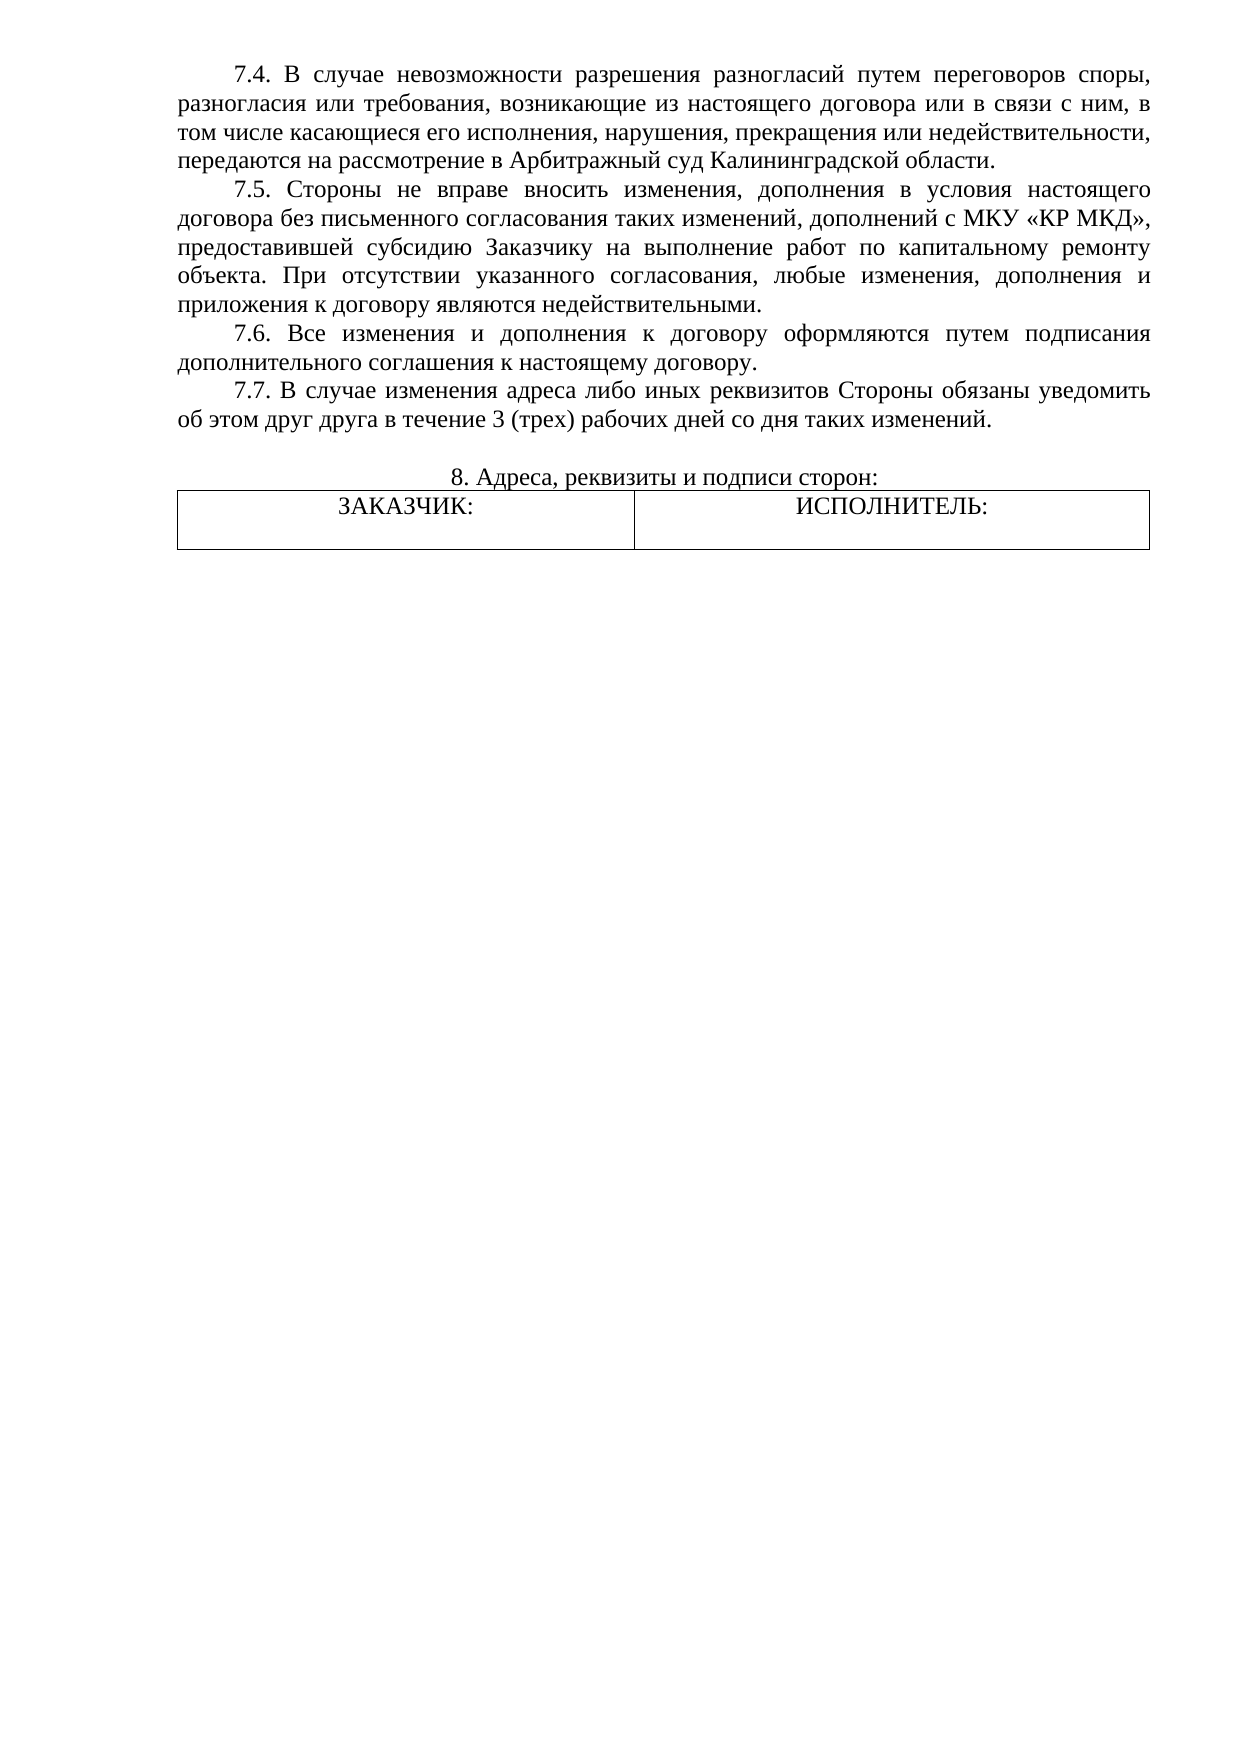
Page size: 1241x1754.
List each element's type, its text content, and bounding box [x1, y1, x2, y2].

text 7.4. В случае невозможности разрешения разногласий путем переговоров споры, разногласия или требования, возникающие из настоящего договора или в связи с ним, в том числе касающиеся его исполнения, нарушения, прекращения или недействительности, передаются на рассмотрение в Арбитражный суд Калининградской области. [177, 59, 1152, 174]
text 7.6. Все изменения и дополнения к договору оформляются путем подписания дополнительного соглашения к настоящему договору. [177, 318, 1152, 375]
table_header ЗАКАЗЧИК: [178, 491, 634, 549]
text 8. Адреса, реквизиты и подписи сторон: [177, 462, 1152, 490]
text 7.7. В случае изменения адреса либо иных реквизитов Стороны обязаны уведомить об этом друг друга в течение 3 (трех) рабочих дней со дня таких изменений. [177, 375, 1152, 433]
text 7.5. Стороны не вправе вносить изменения, дополнения в условия настоящего договора без письменного согласования таких изменений, дополнений с МКУ «КР МКД», предоставившей субсидию Заказчику на выполнение работ по капитальному ремонту объекта. При отсутствии указанного согласования, любые изменения, дополнения и приложения к договору являются недействительными. [177, 174, 1152, 318]
table_header ИСПОЛНИТЕЛЬ: [635, 491, 1149, 549]
